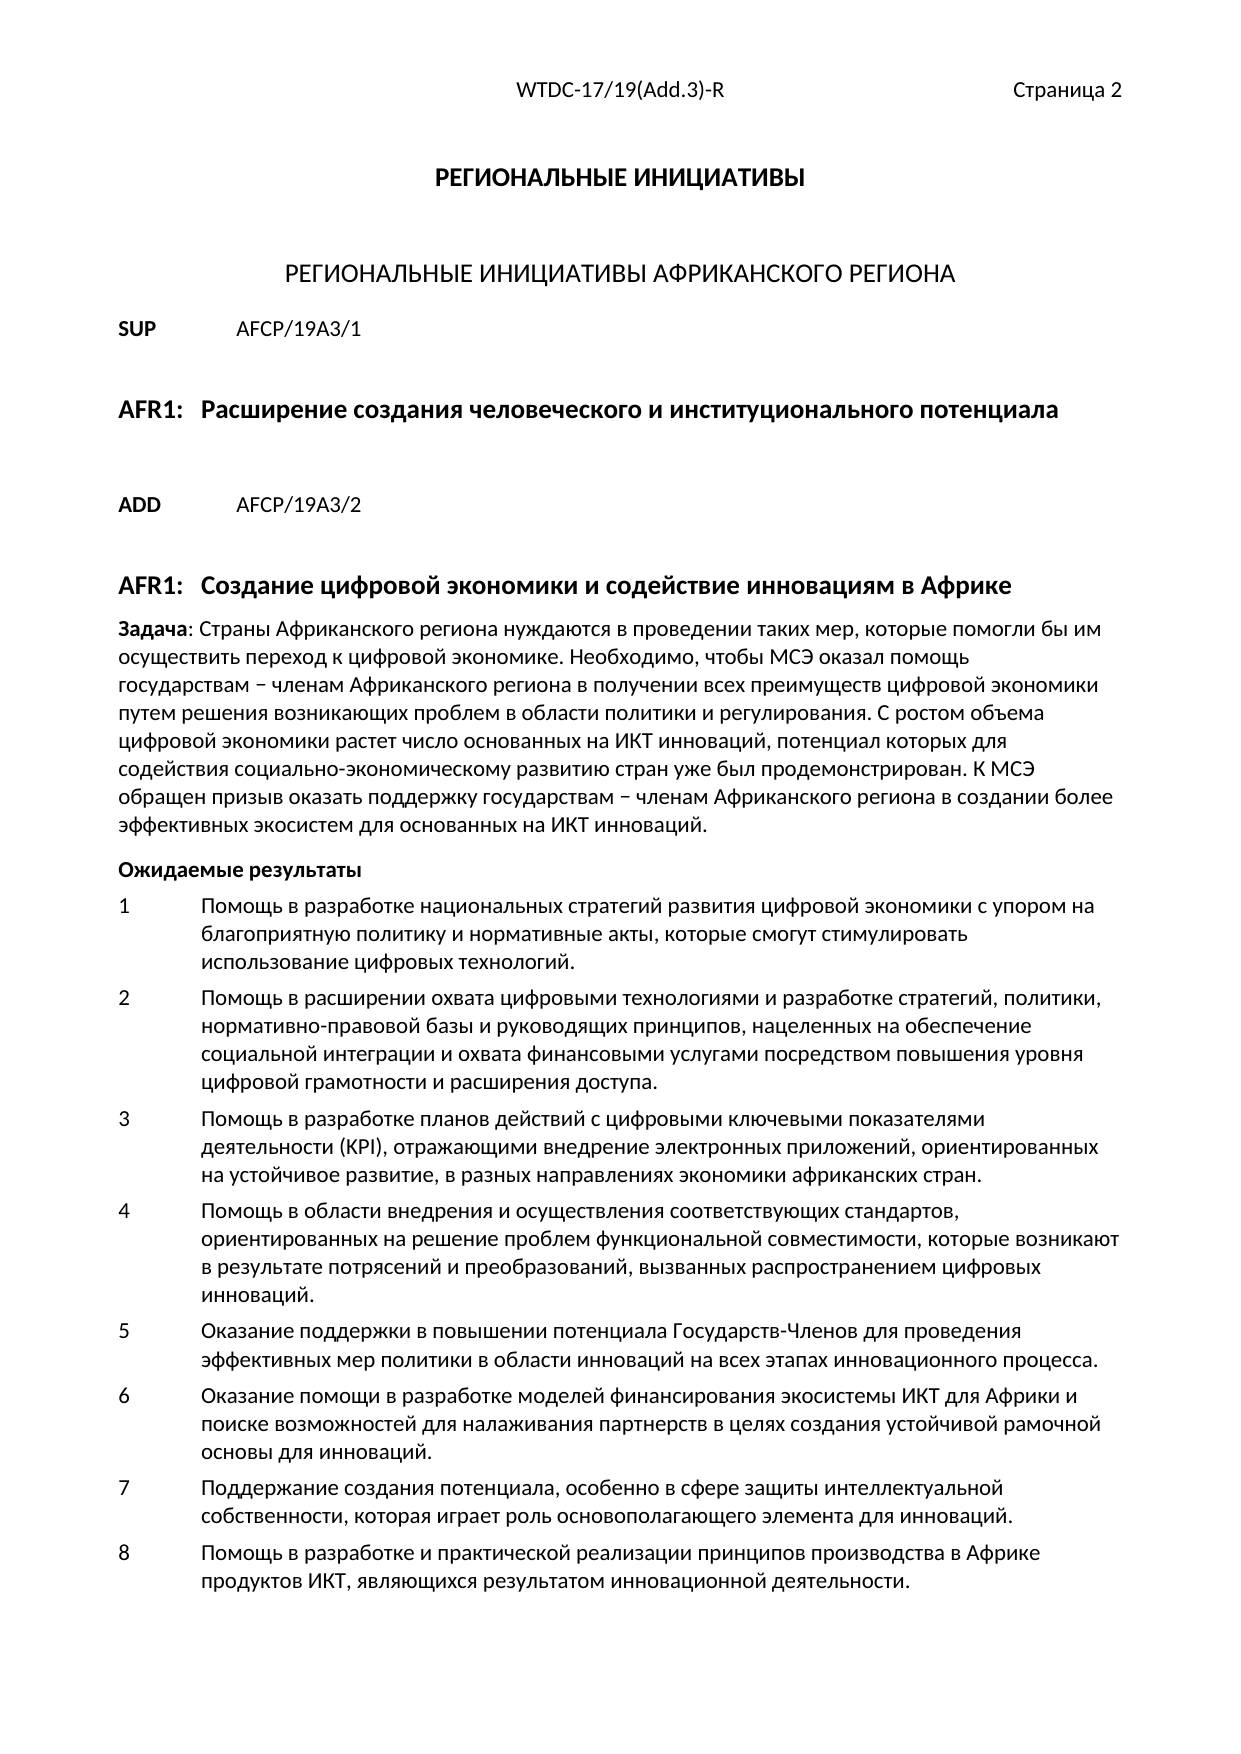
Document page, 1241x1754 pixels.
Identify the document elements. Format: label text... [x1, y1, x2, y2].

text 7 Поддержание создания потенциала, особенно в сфере защиты интеллектуальной собственности, которая играет роль основополагающего элемента для инноваций. [118, 1473, 1122, 1529]
text 4 Помощь в области внедрения и осуществления соответствующих стандартов, ориентированных на решение проблем функциональной совместимости, которые возникают в результате потрясений и преобразований, вызванных распространением цифровых инноваций. [118, 1196, 1122, 1308]
text 1 Помощь в разработке национальных стратегий развития цифровой экономики с упором на благоприятную политику и нормативные акты, которые смогут стимулировать использование цифровых технологий. [118, 891, 1122, 975]
text 5 Оказание поддержки в повышении потенциала Государств-Членов для проведения эффективных мер политики в области инноваций на всех этапах инновационного процесса. [118, 1317, 1122, 1373]
text SUP AFCP/19A3/1 [118, 314, 1122, 342]
text РЕГИОНАЛЬНЫЕ ИНИЦИАТИВЫ АФРИКАНСКОГО РЕГИОНА [118, 256, 1122, 289]
subtitle Ожидаемые результаты [118, 855, 1122, 883]
text 2 Помощь в расширении охвата цифровыми технологиями и разработке стратегий, политики, нормативно-правовой базы и руководящих принципов, нацеленных на обеспечение социальной интеграции и охвата финансовыми услугами посредством повышения уровня цифровой грамотности и расширения доступа. [118, 983, 1122, 1096]
title РЕГИОНАЛЬНЫЕ ИНИЦИАТИВЫ [118, 160, 1122, 193]
text 6 Оказание помощи в разработке моделей финансирования экосистемы ИКТ для Африки и поиске возможностей для налаживания партнерств в целях создания устойчивой рамочной основы для инноваций. [118, 1381, 1122, 1465]
subtitle AFR1: Создание цифровой экономики и содействие инновациям в Африке [118, 568, 1122, 601]
text 8 Помощь в разработке и практической реализации принципов производства в Африке продуктов ИКТ, являющихся результатом инновационной деятельности. [118, 1538, 1122, 1594]
subtitle AFR1: Расширение создания человеческого и институционального потенциала [118, 392, 1122, 425]
text Задача: Страны Африканского региона нуждаются в проведении таких мер, которые помогли бы им осуществить переход к цифровой экономике. Необходимо, чтобы МСЭ оказал помощь государствам − членам Африканского региона в получении всех преимуществ цифровой экономики путем решения возникающих проблем в области политики и регулирования. С ростом объема цифровой экономики растет число основанных на ИКТ инноваций, потенциал которых для содействия социально-экономическому развитию стран уже был продемонстрирован. К МСЭ обращен призыв оказать поддержку государствам − членам Африканского региона в создании более эффективных экосистем для основанных на ИКТ инноваций. [118, 614, 1122, 838]
text 3 Помощь в разработке планов действий с цифровыми ключевыми показателями деятельности (KPI), отражающими внедрение электронных приложений, ориентированных на устойчивое развитие, в разных направлениях экономики африканских стран. [118, 1104, 1122, 1188]
text ADD AFCP/19A3/2 [118, 490, 1122, 518]
